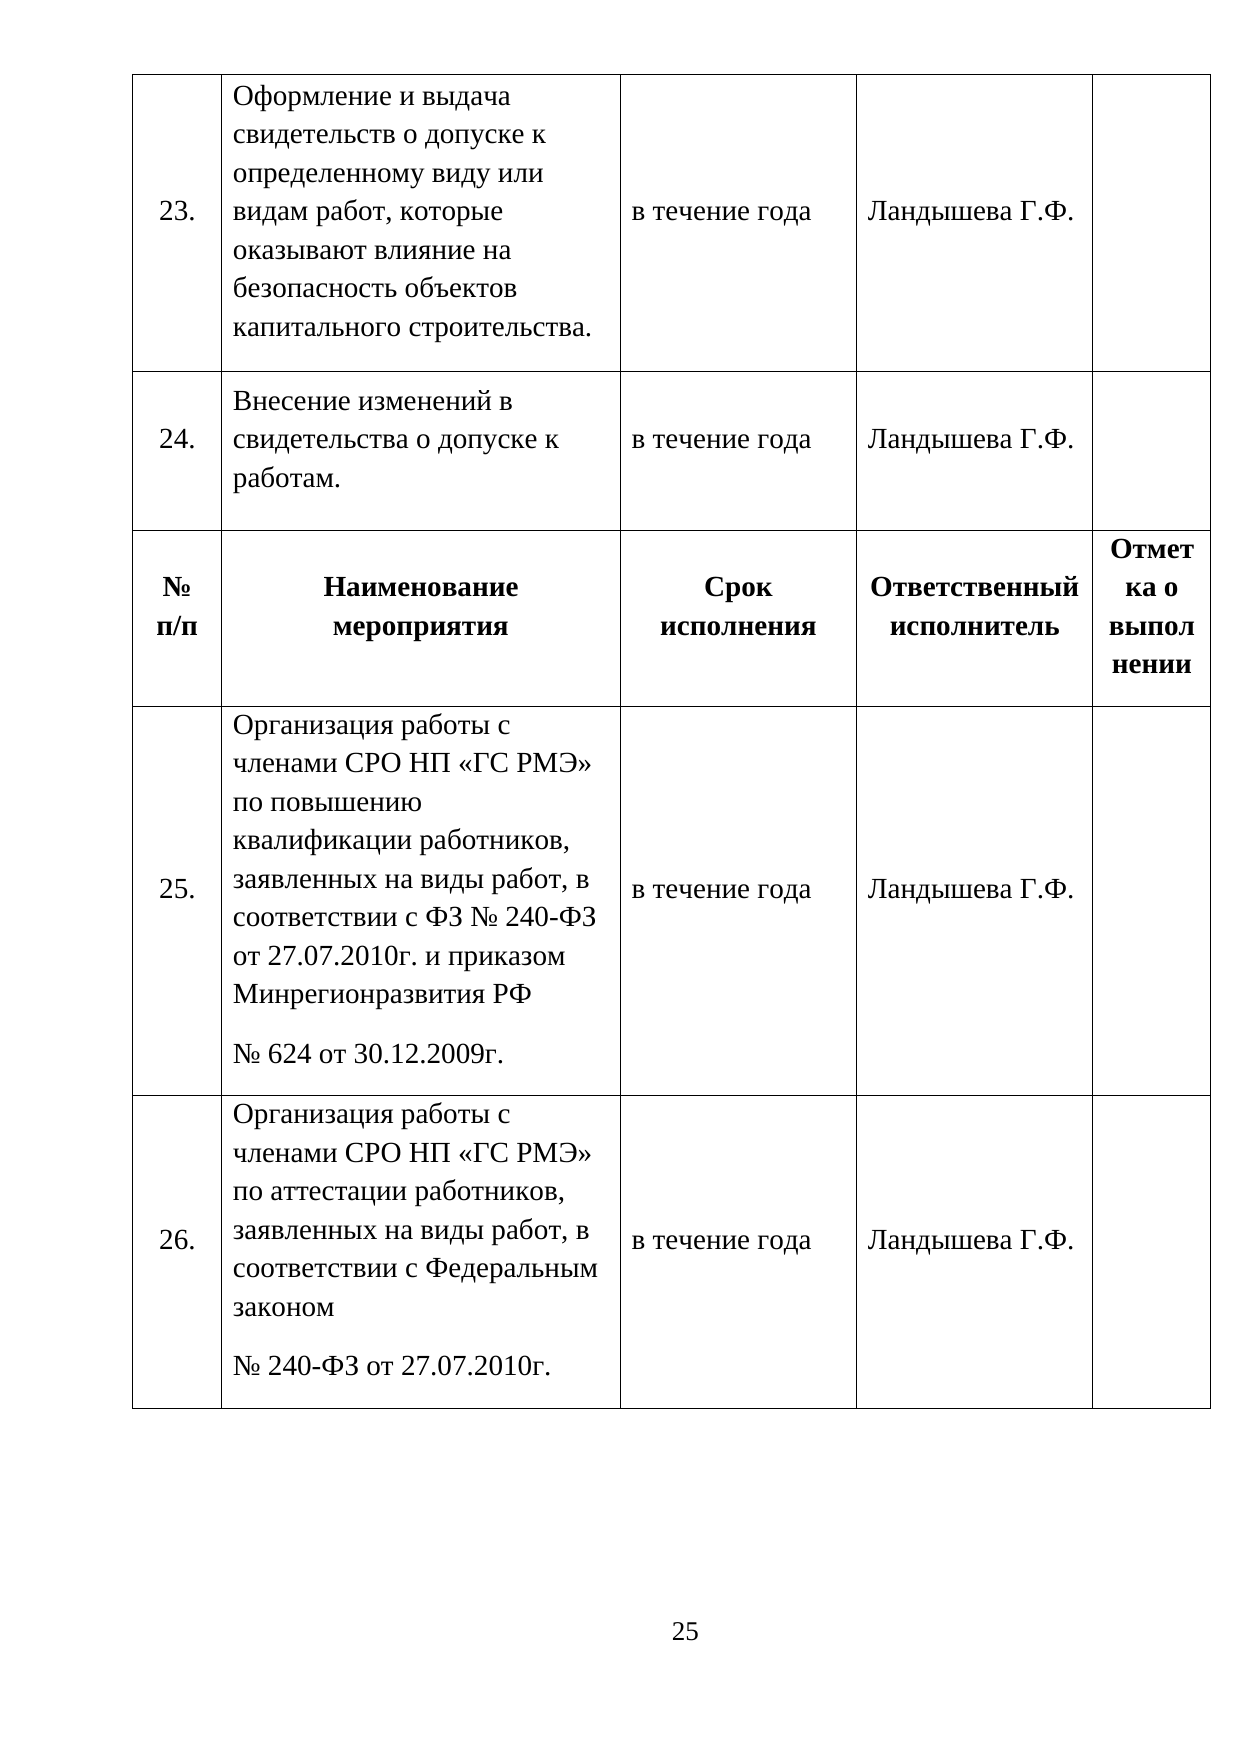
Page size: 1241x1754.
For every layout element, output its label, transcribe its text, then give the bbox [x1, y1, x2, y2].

table_cell Отметка о выполнении [1093, 531, 1210, 706]
table_cell Ответственный исполнитель [857, 531, 1092, 706]
table_cell 26. [133, 1096, 221, 1408]
table_cell Срок исполнения [621, 531, 856, 706]
table_cell [1093, 75, 1210, 371]
table_cell в течение года [621, 75, 856, 371]
table_cell в течение года [621, 372, 856, 530]
table_cell Организация работы с членами СРО НП «ГС РМЭ» по аттестации работников, заявленных на виды работ, в соответствии с Федеральным законом № 240-ФЗ от 27.07.2010г. [222, 1096, 620, 1408]
table_cell Ландышева Г.Ф. [857, 707, 1092, 1095]
table_cell 23. [133, 75, 221, 371]
table_cell [1093, 707, 1210, 1095]
table_cell Внесение изменений в свидетельства о допуске к работам. [222, 372, 620, 530]
table_cell 24. [133, 372, 221, 530]
table_cell [1093, 372, 1210, 530]
table_cell Ландышева Г.Ф. [857, 372, 1092, 530]
table_cell Ландышева Г.Ф. [857, 1096, 1092, 1408]
table_cell № п/п [133, 531, 221, 706]
table_cell в течение года [621, 707, 856, 1095]
table_cell [1093, 1096, 1210, 1408]
table_cell Оформление и выдача свидетельств о допуске к определенному виду или видам работ, которые оказывают влияние на безопасность объектов капитального строительства. [222, 75, 620, 371]
table_cell Ландышева Г.Ф. [857, 75, 1092, 371]
table_cell 25. [133, 707, 221, 1095]
table_cell Наименование мероприятия [222, 531, 620, 706]
table_cell в течение года [621, 1096, 856, 1408]
table_cell Организация работы с членами СРО НП «ГС РМЭ» по повышению квалификации работников, заявленных на виды работ, в соответствии с ФЗ № 240-ФЗ от 27.07.2010г. и приказом Минрегионразвития РФ № 624 от 30.12.2009г. [222, 707, 620, 1095]
